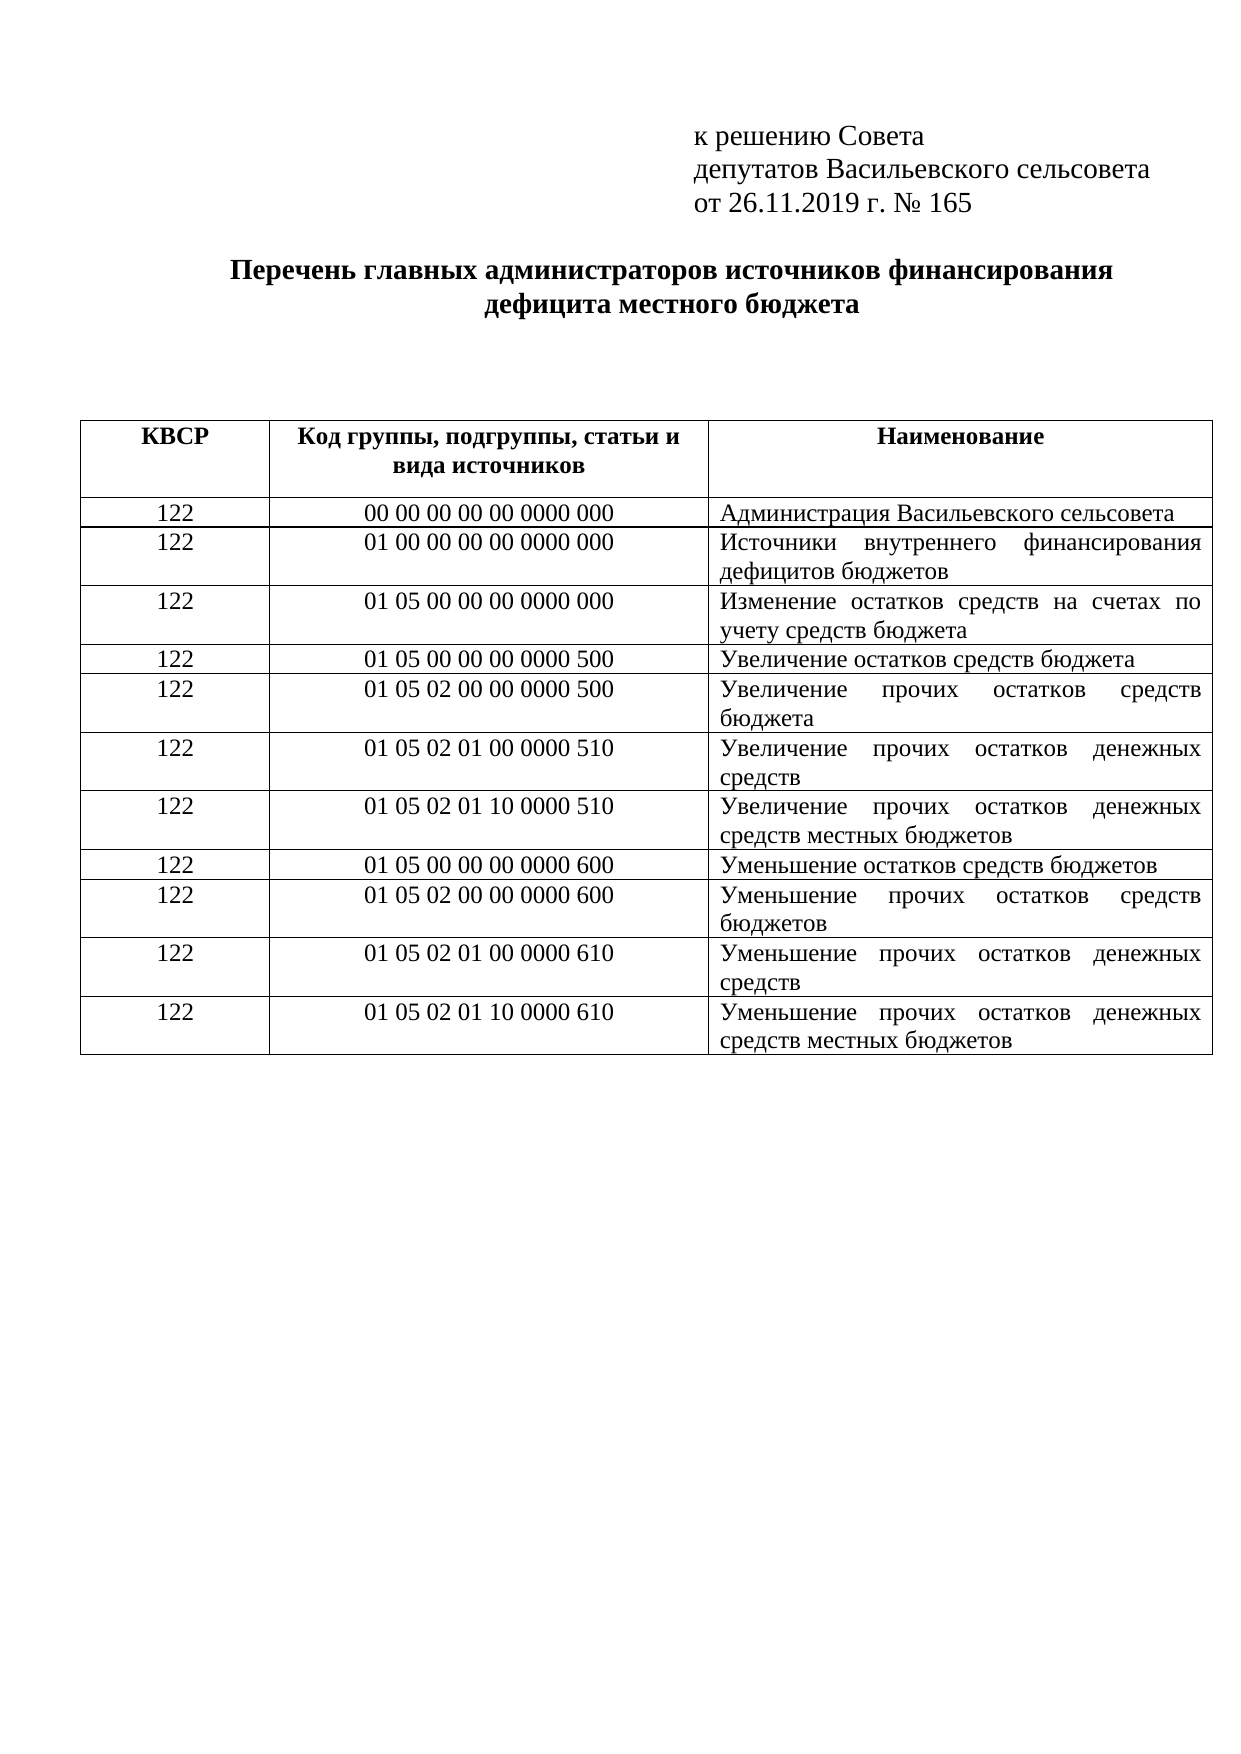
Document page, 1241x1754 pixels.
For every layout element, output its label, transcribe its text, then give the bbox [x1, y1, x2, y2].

table_cell Увеличение прочих остатков денежных средств местных бюджетов [709, 791, 1212, 849]
table_cell 122 [81, 733, 269, 790]
table_cell Увеличение прочих остатков денежных средств [709, 733, 1212, 790]
table_cell 01 05 02 01 00 0000 510 [270, 733, 708, 790]
table_cell Увеличение остатков средств бюджета [709, 645, 1212, 673]
table_header Наименование [709, 421, 1212, 497]
table_header Код группы, подгруппы, статьи и вида источников [270, 421, 708, 497]
table_cell 122 [81, 997, 269, 1054]
text Перечень главных администраторов источников финансирования дефицита местного бюджета [177, 252, 1167, 319]
table_cell Увеличение прочих остатков средств бюджета [709, 674, 1212, 732]
table_cell 01 05 02 01 10 0000 510 [270, 791, 708, 849]
table_cell 122 [81, 528, 269, 585]
table_cell 122 [81, 880, 269, 937]
table_cell Уменьшение остатков средств бюджетов [709, 850, 1212, 879]
table_cell Источники внутреннего финансирования дефицитов бюджетов [709, 528, 1212, 585]
table_cell Уменьшение прочих остатков денежных средств [709, 938, 1212, 996]
table_cell 01 05 00 00 00 0000 600 [270, 850, 708, 879]
table_cell 122 [81, 938, 269, 996]
table_cell Администрация Васильевского сельсовета [709, 498, 1212, 526]
text к решению Совета [693, 118, 1167, 152]
table_cell 122 [81, 850, 269, 879]
table_cell 01 05 02 01 10 0000 610 [270, 997, 708, 1054]
table_cell Изменение остатков средств на счетах по учету средств бюджета [709, 586, 1212, 643]
table_cell 01 05 00 00 00 0000 500 [270, 645, 708, 673]
table_cell 01 05 02 01 00 0000 610 [270, 938, 708, 996]
text депутатов Васильевского сельсовета [693, 152, 1167, 185]
table_cell 122 [81, 791, 269, 849]
table_header КВСР [81, 421, 269, 497]
table_cell 122 [81, 498, 269, 526]
table_cell 01 05 00 00 00 0000 000 [270, 586, 708, 643]
table_cell 122 [81, 674, 269, 732]
table_cell 122 [81, 645, 269, 673]
table_cell 01 00 00 00 00 0000 000 [270, 528, 708, 585]
table_cell 01 05 02 00 00 0000 600 [270, 880, 708, 937]
table_cell 01 05 02 00 00 0000 500 [270, 674, 708, 732]
table_cell Уменьшение прочих остатков средств бюджетов [709, 880, 1212, 937]
table_cell 00 00 00 00 00 0000 000 [270, 498, 708, 526]
table_cell 122 [81, 586, 269, 643]
text от 26.11.2019 г. № 165 [620, 185, 1167, 219]
table_cell Уменьшение прочих остатков денежных средств местных бюджетов [709, 997, 1212, 1054]
